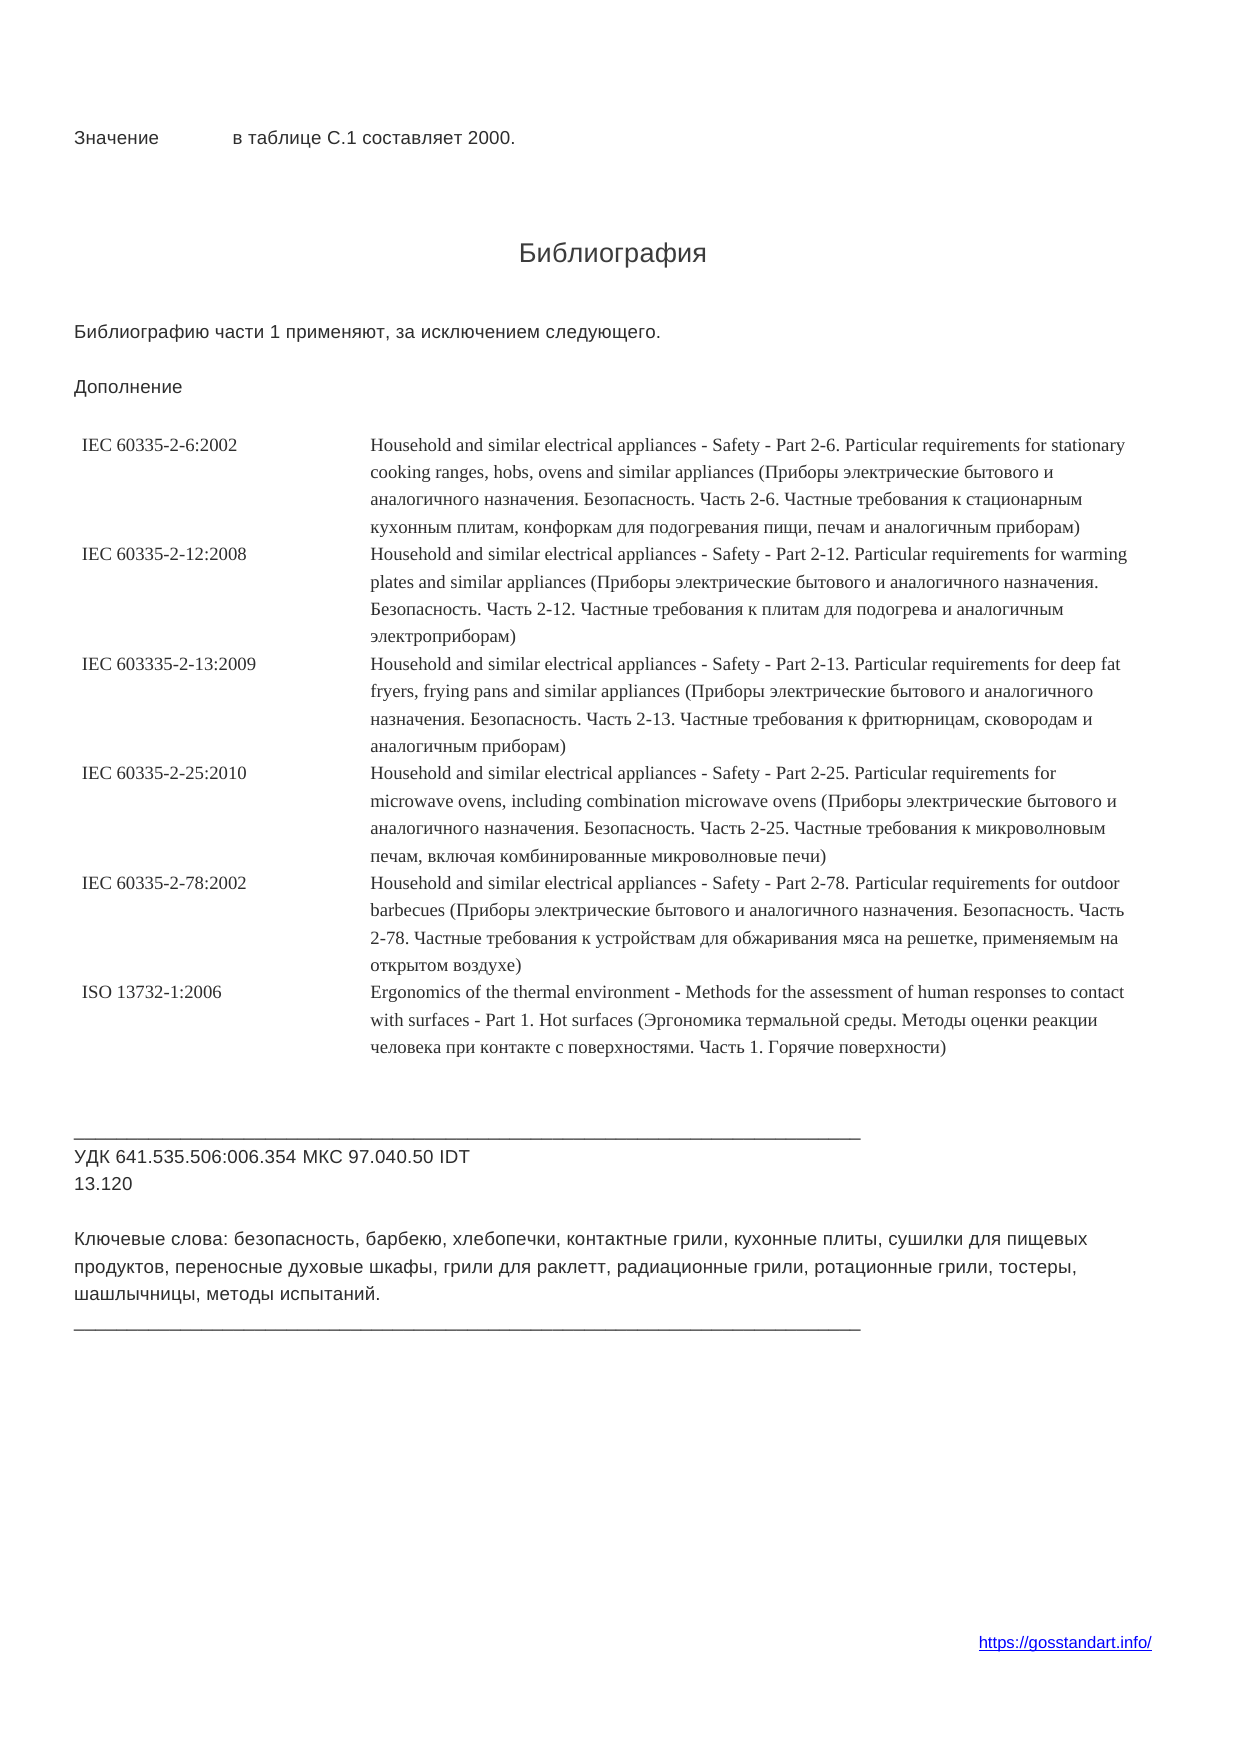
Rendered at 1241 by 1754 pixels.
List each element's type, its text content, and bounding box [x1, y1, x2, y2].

table_cell Household and similar electrical appliances - Safety - Part 2-12. Particular requirements for warming plates and similar appliances (Приборы электрические бытового и аналогичного назначения. Безопасность. Часть 2-12. Частные требования к плитам для подогрева и аналогичным электроприборам) [363, 537, 1152, 647]
table_cell IEC 60335-2-25:2010 [74, 756, 362, 866]
table_cell Ergonomics of the thermal environment - Methods for the assessment of human responses to contact with surfaces - Part 1. Hot surfaces (Эргономика термальной среды. Методы оценки реакции человека при контакте с поверхностями. Часть 1. Горячие поверхности) [363, 976, 1152, 1058]
table_cell Household and similar electrical appliances - Safety - Part 2-6. Particular requirements for stationary cooking ranges, hobs, ovens and similar appliances (Приборы электрические бытового и аналогичного назначения. Безопасность. Часть 2-6. Частные требования к стационарным кухонным плитам, конфоркам для подогревания пищи, печам и аналогичным приборам) [363, 428, 1152, 537]
text __________________________________________________________________________ УДК 641.535.506:006.354 МКС 97.040.50 IDT 13.120 Ключевые слова: безопасность, барбекю, хлебопечки, контактные грили, кухонные плиты, сушилки для пищевых продуктов, переносные духовые шкафы, грили для раклетт, радиационные грили, ротационные грили, тостеры, шашлычницы, методы испытаний. __________________________________________________________________________ [74, 1058, 1152, 1361]
subtitle Библиография [74, 237, 1152, 268]
table_cell ISO 13732-1:2006 [74, 976, 362, 1058]
table_cell IEC 60335-2-12:2008 [74, 537, 362, 647]
table_cell IEC 60335-2-6:2002 [74, 428, 362, 537]
table_cell Household and similar electrical appliances - Safety - Part 2-13. Particular requirements for deep fat fryers, frying pans and similar appliances (Приборы электрические бытового и аналогичного назначения. Безопасность. Часть 2-13. Частные требования к фритюрницам, сковородам и аналогичным приборам) [363, 647, 1152, 756]
table_cell Household and similar electrical appliances - Safety - Part 2-78. Particular requirements for outdoor barbecues (Приборы электрические бытового и аналогичного назначения. Безопасность. Часть 2-78. Частные требования к устройствам для обжаривания мяса на решетке, применяемым на открытом воздухе) [363, 866, 1152, 976]
table_cell IEC 60335-2-78:2002 [74, 866, 362, 976]
table_cell Household and similar electrical appliances - Safety - Part 2-25. Particular requirements for microwave ovens, including combination microwave ovens (Приборы электрические бытового и аналогичного назначения. Безопасность. Часть 2-25. Частные требования к микроволновым печам, включая комбинированные микроволновые печи) [363, 756, 1152, 866]
text Библиографию части 1 применяют, за исключением следующего. Дополнение [74, 288, 1152, 426]
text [74, 118, 1152, 204]
table_cell IEC 603335-2-13:2009 [74, 647, 362, 756]
